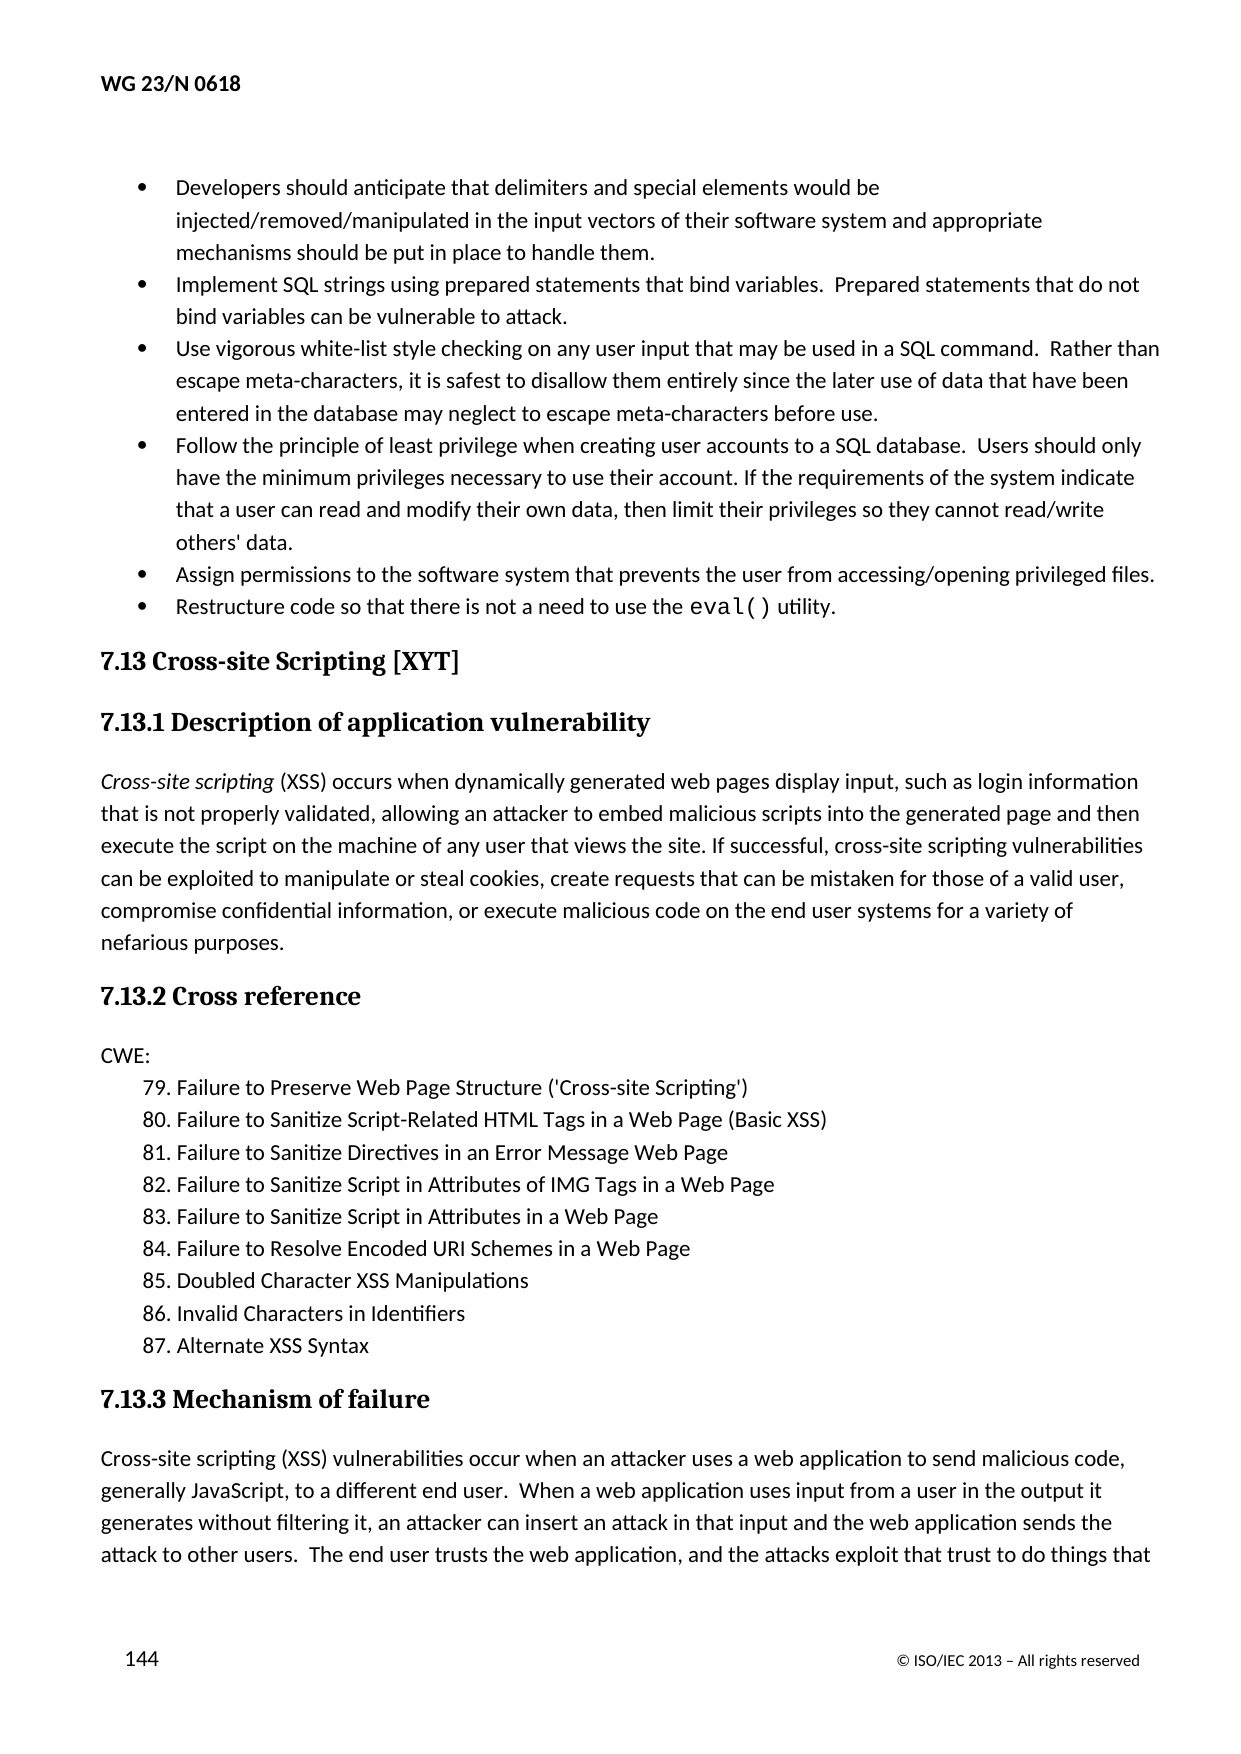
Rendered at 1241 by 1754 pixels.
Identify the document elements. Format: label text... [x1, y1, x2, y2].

text 80. Failure to Sanitize Script-Related HTML Tags in a Web Page (Basic XSS) 81. Failure to Sanitize Directives in an Error Message Web Page [142, 1106, 1164, 1166]
list Implement SQL strings using prepared statements that bind variables. Prepared statements that do not bind variables can be vulnerable to attack. [138, 270, 1164, 330]
list Assign permissions to the software system that prevents the user from accessing/opening privileged files. [138, 560, 1164, 588]
text 82. Failure to Sanitize Script in Attributes of IMG Tags in a Web Page 83. Failure to Sanitize Script in Attributes in a Web Page 84. Failure to Resolve Encoded URI Schemes in a Web Page 85. Doubled Character XSS Manipulations 86. Invalid Characters in Identifiers 87. Alternate XSS Syntax [142, 1170, 1164, 1359]
list Developers should anticipate that delimiters and special elements would be injected/removed/manipulated in the input vectors of their software system and appropriate mechanisms should be put in place to handle them. [138, 173, 1164, 266]
subtitle 7.13 Cross-site Scripting [XYT] [101, 646, 1164, 677]
text Cross-site scripting (XSS) occurs when dynamically generated web pages display input, such as login information that is not properly validated, allowing an attacker to embed malicious scripts into the generated page and then execute the script on the machine of any user that views the site. If successful, cross-site scripting vulnerabilities can be exploited to manipulate or steal cookies, create requests that can be mistaken for those of a valid user, compromise confidential information, or execute malicious code on the end user systems for a variety of nefarious purposes. [101, 767, 1164, 956]
subtitle 7.13.1 Description of application vulnerability [101, 707, 1164, 738]
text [101, 1444, 1164, 1569]
list Use vigorous white-list style checking on any user input that may be used in a SQL command. Rather than escape meta-characters, it is safest to disallow them entirely since the later use of data that have been entered in the database may neglect to escape meta-characters before use. [138, 334, 1164, 427]
list Follow the principle of least privilege when creating user accounts to a SQL database. Users should only have the minimum privileges necessary to use their account. If the requirements of the system indicate that a user can read and modify their own data, then limit their privileges so they cannot read/write others' data. [138, 431, 1164, 556]
text CWE: [101, 1041, 1164, 1069]
subtitle 7.13.3 Mechanism of failure [101, 1384, 1164, 1415]
text 79. Failure to Preserve Web Page Structure ('Cross-site Scripting') [142, 1073, 1164, 1101]
list Restructure code so that there is not a need to use the eval() utility. [138, 592, 1164, 621]
subtitle 7.13.2 Cross reference [101, 981, 1164, 1012]
